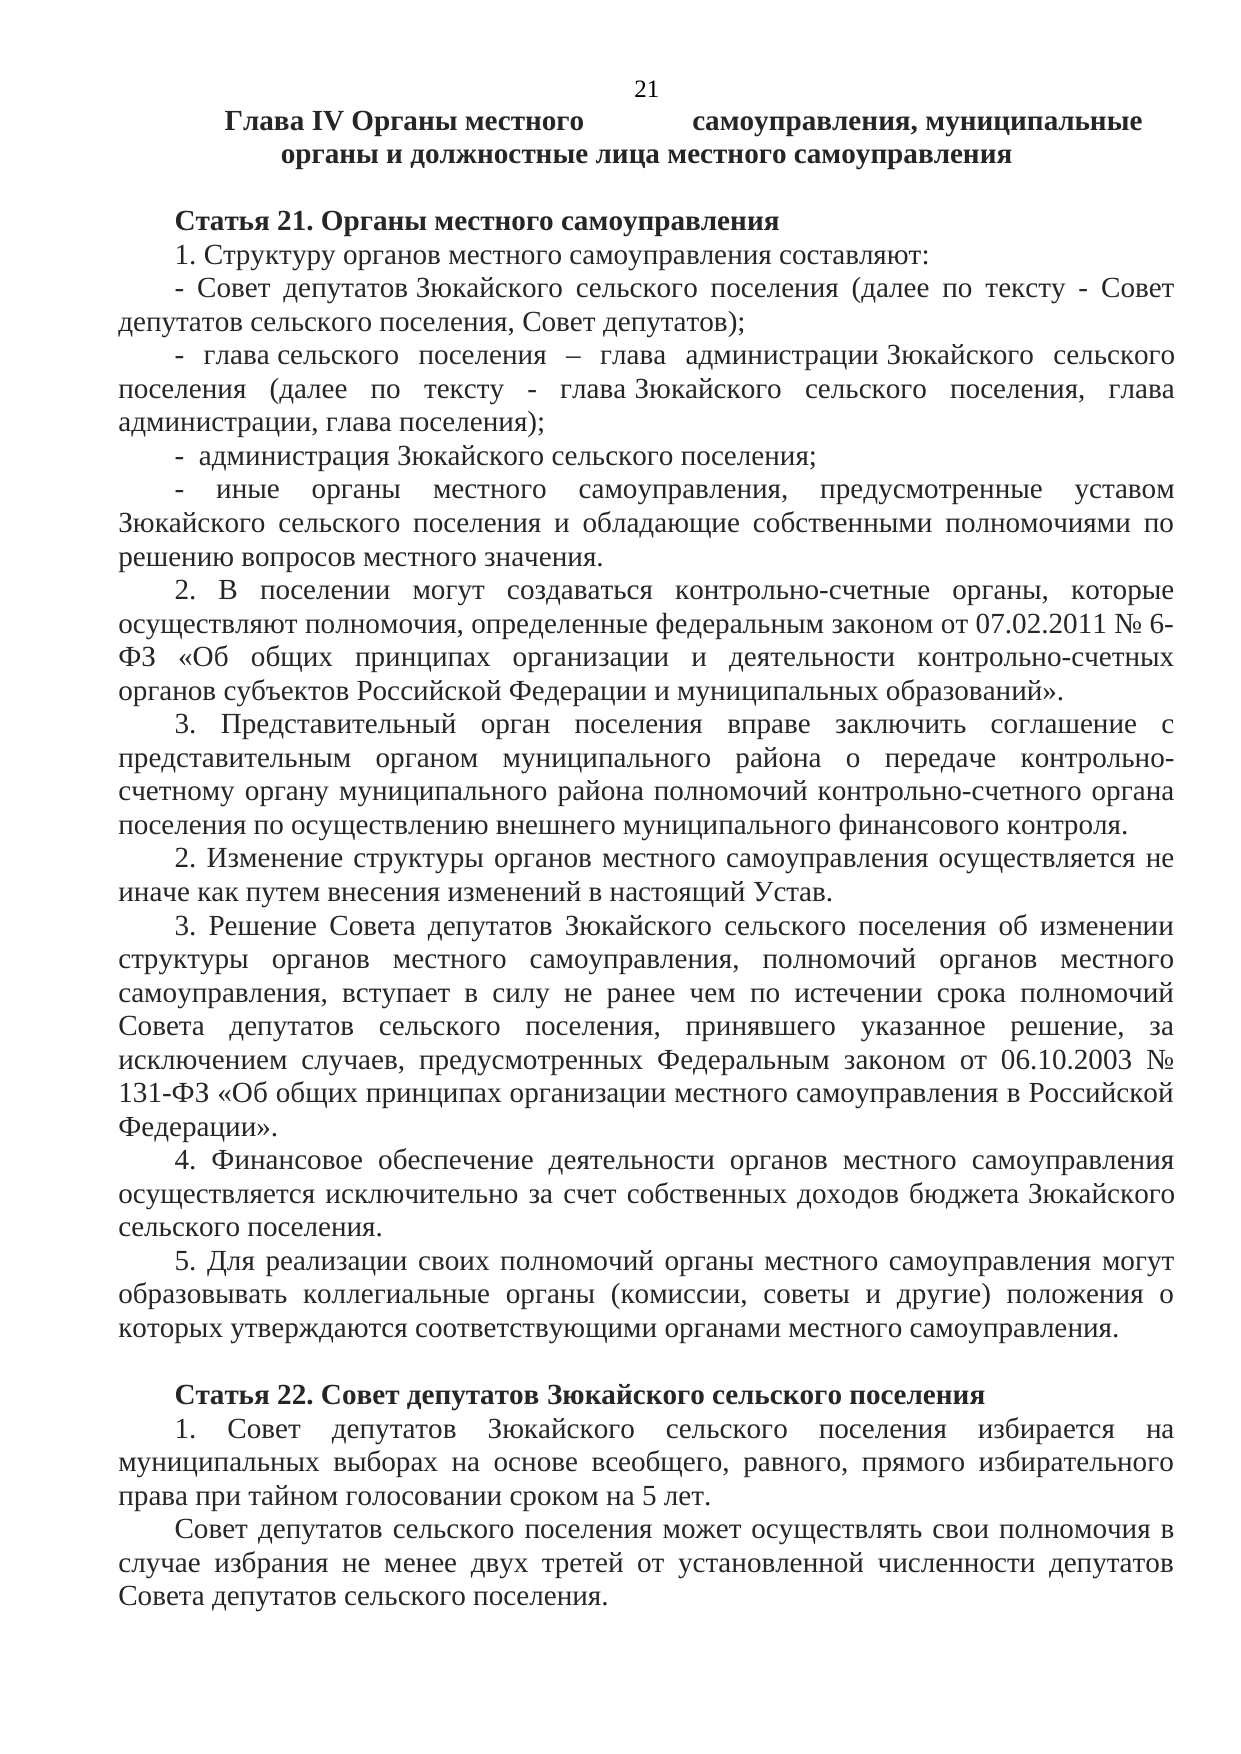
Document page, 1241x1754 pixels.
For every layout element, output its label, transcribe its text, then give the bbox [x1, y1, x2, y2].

text 5. Для реализации своих полномочий органы местного самоуправления могут образовывать коллегиальные органы (комиссии, советы и другие) положения о которых утверждаются соответствующими органами местного самоуправления. [118, 1243, 1175, 1344]
text 1. Совет депутатов Зюкайского сельского поселения избирается на муниципальных выборах на основе всеобщего, равного, прямого избирательного права при тайном голосовании сроком на 5 лет. [118, 1411, 1175, 1511]
text - иные органы местного самоуправления, предусмотренные уставом Зюкайского сельского поселения и обладающие собственными полномочиями по решению вопросов местного значения. [118, 472, 1175, 572]
text Статья 21. Органы местного самоуправления [118, 203, 1175, 237]
text 1. Структуру органов местного самоуправления составляют: [118, 237, 1175, 270]
text Совет депутатов сельского поселения может осуществлять свои полномочия в случае избрания не менее двух третей от установленной численности депутатов Совета депутатов сельского поселения. [118, 1511, 1175, 1612]
text Глава IV Органы местного самоуправления, муниципальные органы и должностные лица местного самоуправления [118, 103, 1175, 170]
text 2. В поселении могут создаваться контрольно-счетные органы, которые осуществляют полномочия, определенные федеральным законом от 07.02.2011 № 6-ФЗ «Об общих принципах организации и деятельности контрольно-счетных органов субъектов Российской Федерации и муниципальных образований». [118, 572, 1175, 706]
text - Совет депутатов Зюкайского сельского поселения (далее по тексту - Совет депутатов сельского поселения, Совет депутатов); [118, 270, 1175, 337]
text - администрация Зюкайского сельского поселения; [118, 438, 1175, 472]
text 3. Представительный орган поселения вправе заключить соглашение с представительным органом муниципального района о передаче контрольно-счетному органу муниципального района полномочий контрольно-счетного органа поселения по осуществлению внешнего муниципального финансового контроля. [118, 706, 1175, 841]
text Статья 22. Совет депутатов Зюкайского сельского поселения [118, 1377, 1175, 1411]
text 4. Финансовое обеспечение деятельности органов местного самоуправления осуществляется исключительно за счет собственных доходов бюджета Зюкайского сельского поселения. [118, 1142, 1175, 1243]
text 3. Решение Совета депутатов Зюкайского сельского поселения об изменении структуры органов местного самоуправления, полномочий органов местного самоуправления, вступает в силу не ранее чем по истечении срока полномочий Совета депутатов сельского поселения, принявшего указанное решение, за исключением случаев, предусмотренных Федеральным законом от 06.10.2003 № 131-ФЗ «Об общих принципах организации местного самоуправления в Российской Федерации». [118, 908, 1175, 1142]
text 2. Изменение структуры органов местного самоуправления осуществляется не иначе как путем внесения изменений в настоящий Устав. [118, 841, 1175, 908]
text - глава сельского поселения – глава администрации Зюкайского сельского поселения (далее по тексту - глава Зюкайского сельского поселения, глава администрации, глава поселения); [118, 337, 1175, 438]
